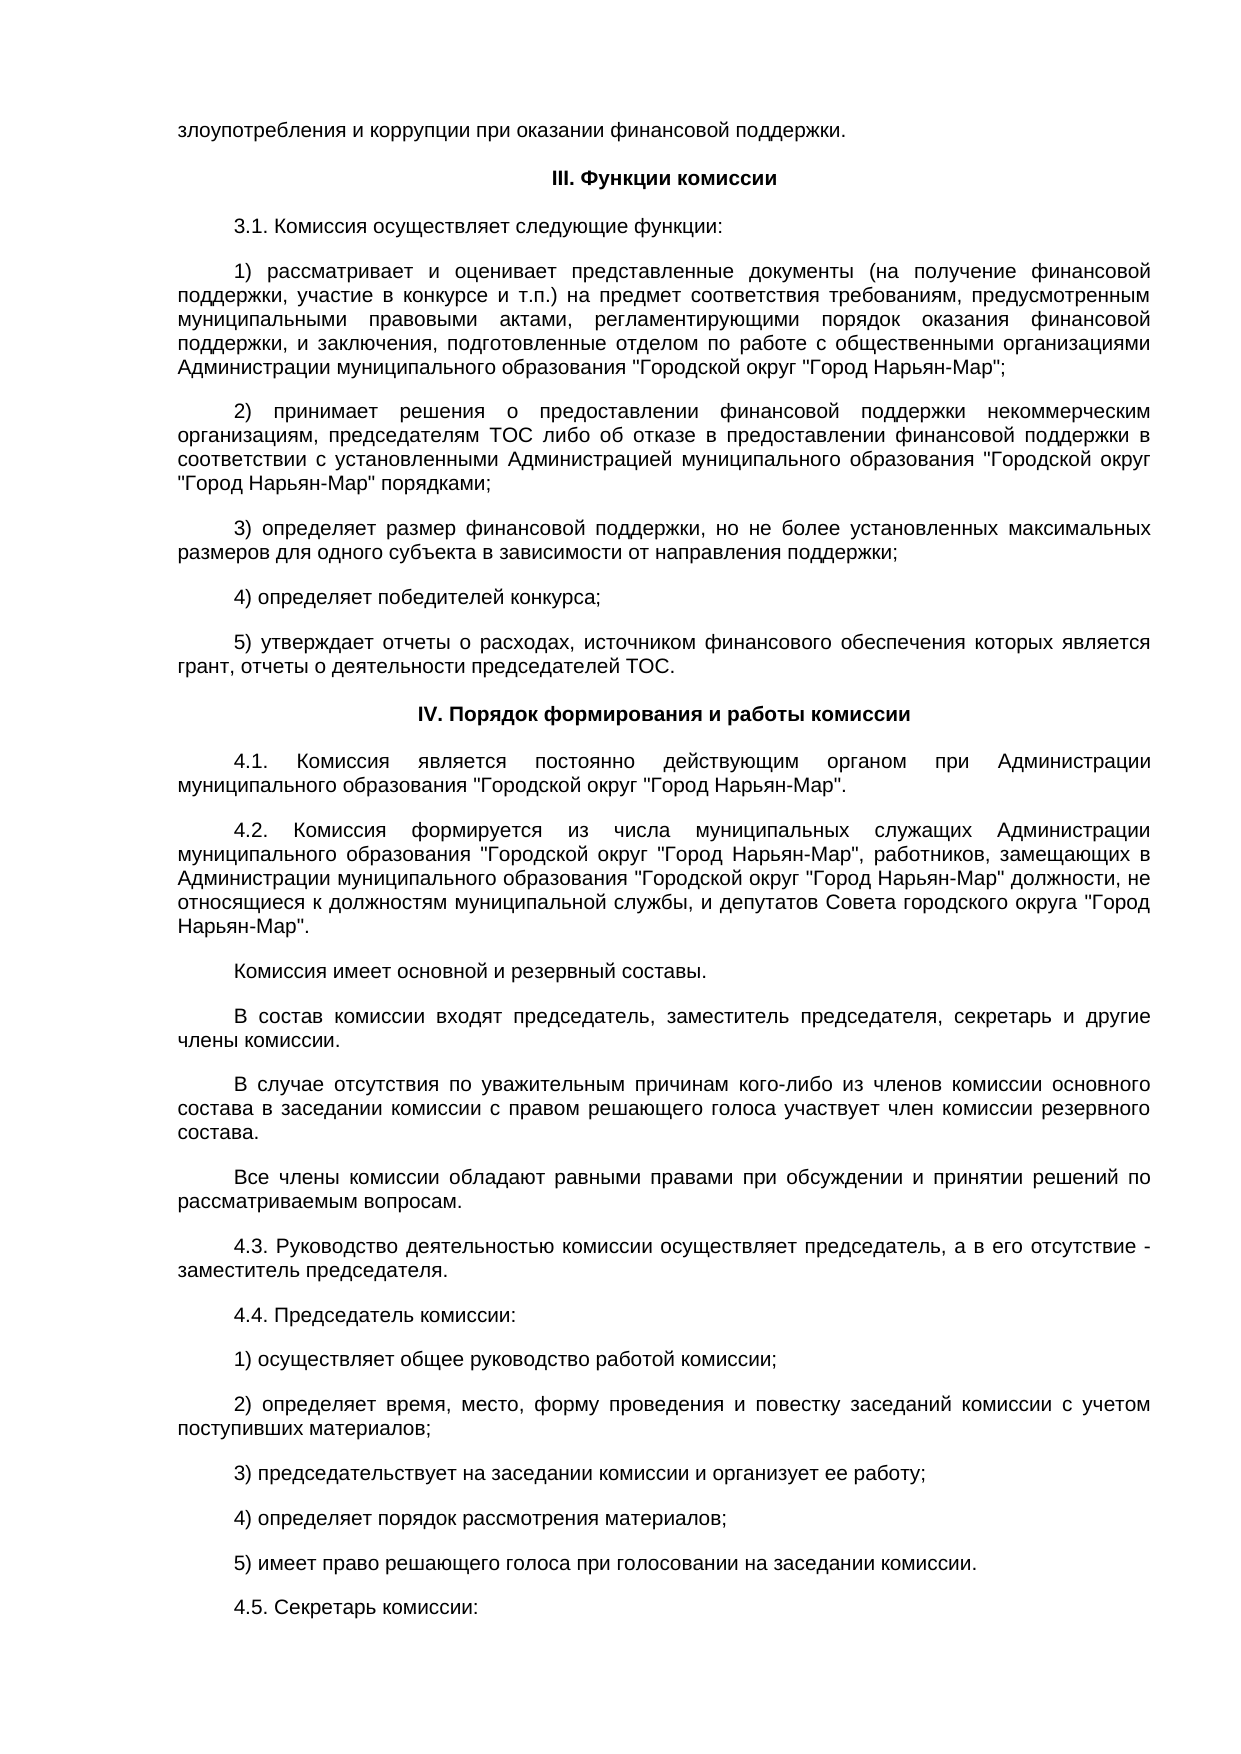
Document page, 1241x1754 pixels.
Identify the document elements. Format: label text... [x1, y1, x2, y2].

text 1) осуществляет общее руководство работой комиссии; [177, 1347, 1152, 1371]
text Все члены комиссии обладают равными правами при обсуждении и принятии решений по рассматриваемым вопросам. [177, 1165, 1152, 1213]
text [177, 118, 1152, 142]
text 4.5. Секретарь комиссии: [177, 1595, 1152, 1619]
text 2) принимает решения о предоставлении финансовой поддержки некоммерческим организациям, председателям ТОС либо об отказе в предоставлении финансовой поддержки в соответствии с установленными Администрацией муниципального образования "Городской округ "Город Нарьян-Мар" порядками; [177, 399, 1152, 495]
text 4.1. Комиссия является постоянно действующим органом при Администрации муниципального образования "Городской округ "Город Нарьян-Мар". [177, 749, 1152, 797]
title IV. Порядок формирования и работы комиссии [177, 701, 1152, 725]
text 3) определяет размер финансовой поддержки, но не более установленных максимальных размеров для одного субъекта в зависимости от направления поддержки; [177, 516, 1152, 564]
text 4) определяет победителей конкурса; [177, 585, 1152, 609]
text 5) утверждает отчеты о расходах, источником финансового обеспечения которых является грант, отчеты о деятельности председателей ТОС. [177, 629, 1152, 677]
title III. Функции комиссии [177, 166, 1152, 190]
text 1) рассматривает и оценивает представленные документы (на получение финансовой поддержки, участие в конкурсе и т.п.) на предмет соответствия требованиям, предусмотренным муниципальными правовыми актами, регламентирующими порядок оказания финансовой поддержки, и заключения, подготовленные отделом по работе с общественными организациями Администрации муниципального образования "Городской округ "Город Нарьян-Мар"; [177, 259, 1152, 378]
text 2) определяет время, место, форму проведения и повестку заседаний комиссии с учетом поступивших материалов; [177, 1392, 1152, 1440]
text 4.2. Комиссия формируется из числа муниципальных служащих Администрации муниципального образования "Городской округ "Город Нарьян-Мар", работников, замещающих в Администрации муниципального образования "Городской округ "Город Нарьян-Мар" должности, не относящиеся к должностям муниципальной службы, и депутатов Совета городского округа "Город Нарьян-Мар". [177, 818, 1152, 938]
text 5) имеет право решающего голоса при голосовании на заседании комиссии. [177, 1550, 1152, 1574]
text Комиссия имеет основной и резервный составы. [177, 959, 1152, 983]
text 3.1. Комиссия осуществляет следующие функции: [177, 214, 1152, 238]
text 4.4. Председатель комиссии: [177, 1302, 1152, 1326]
text В состав комиссии входят председатель, заместитель председателя, секретарь и другие члены комиссии. [177, 1003, 1152, 1051]
text В случае отсутствия по уважительным причинам кого-либо из членов комиссии основного состава в заседании комиссии с правом решающего голоса участвует член комиссии резервного состава. [177, 1072, 1152, 1144]
text 4.3. Руководство деятельностью комиссии осуществляет председатель, а в его отсутствие - заместитель председателя. [177, 1234, 1152, 1282]
text 3) председательствует на заседании комиссии и организует ее работу; [177, 1461, 1152, 1485]
text 4) определяет порядок рассмотрения материалов; [177, 1506, 1152, 1529]
